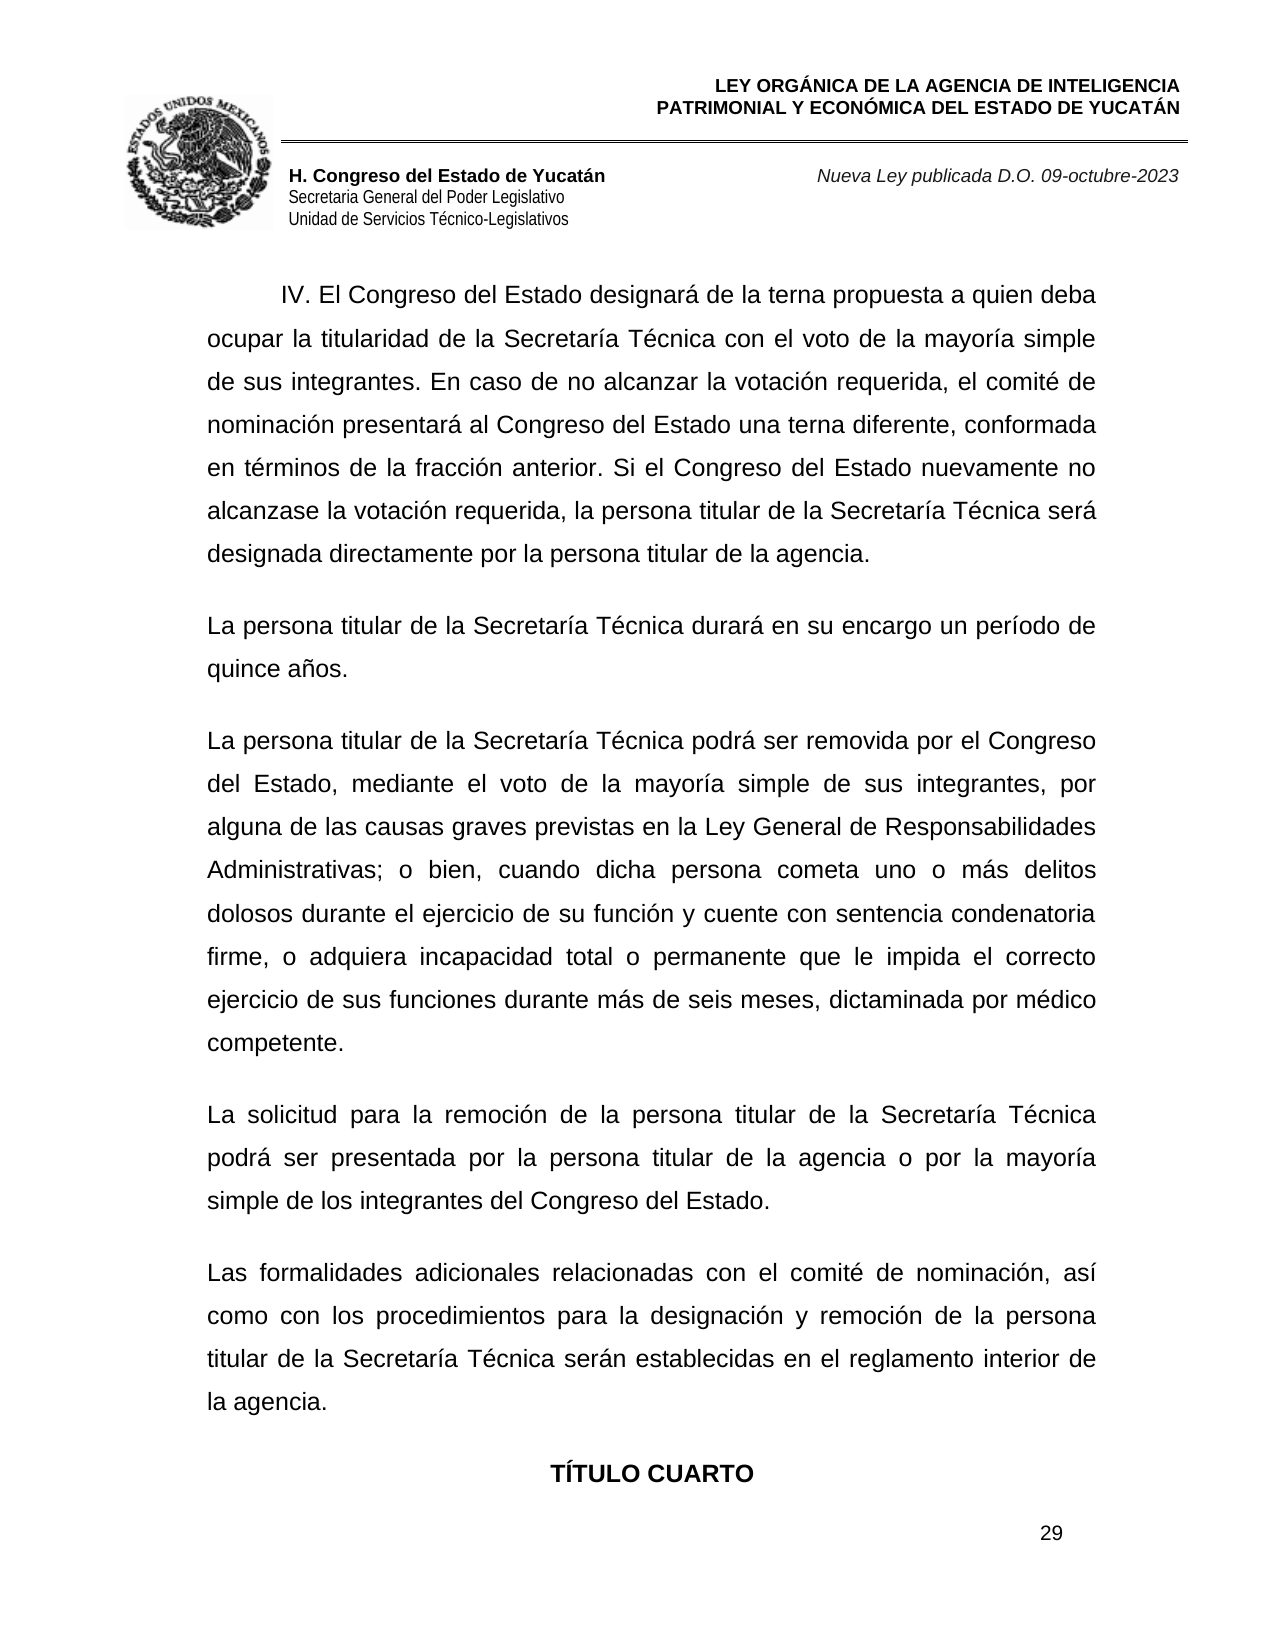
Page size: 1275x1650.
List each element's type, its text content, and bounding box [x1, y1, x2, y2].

text IV. El Congreso del Estado designará de la terna propuesta a quien deba ocupar la titularidad de la Secretaría Técnica con el voto de la mayoría simple de sus integrantes. En caso de no alcanzar la votación requerida, el comité de nominación presentará al Congreso del Estado una terna diferente, conformada en términos de la fracción anterior. Si el Congreso del Estado nuevamente no alcanzase la votación requerida, la persona titular de la Secretaría Técnica será designada directamente por la persona titular de la agencia. [207, 281, 1098, 568]
text La solicitud para la remoción de la persona titular de la Secretaría Técnica podrá ser presentada por la persona titular de la agencia o por la mayoría simple de los integrantes del Congreso del Estado. [207, 1100, 1098, 1215]
text Las formalidades adicionales relacionadas con el comité de nominación, así como con los procedimientos para la designación y remoción de la persona titular de la Secretaría Técnica serán establecidas en el reglamento interior de la agencia. [207, 1258, 1098, 1416]
text La persona titular de la Secretaría Técnica podrá ser removida por el Congreso del Estado, mediante el voto de la mayoría simple de sus integrantes, por alguna de las causas graves previstas en la Ley General de Responsabilidades Administrativas; o bien, cuando dicha persona cometa uno o más delitos dolosos durante el ejercicio de su función y cuente con sentencia condenatoria firme, o adquiera incapacidad total o permanente que le impida el correcto ejercicio de sus funciones durante más de seis meses, dictaminada por médico competente. [207, 726, 1098, 1057]
text La persona titular de la Secretaría Técnica durará en su encargo un período de quince años. [207, 611, 1098, 683]
text TÍTULO CUARTO [207, 1459, 1098, 1488]
